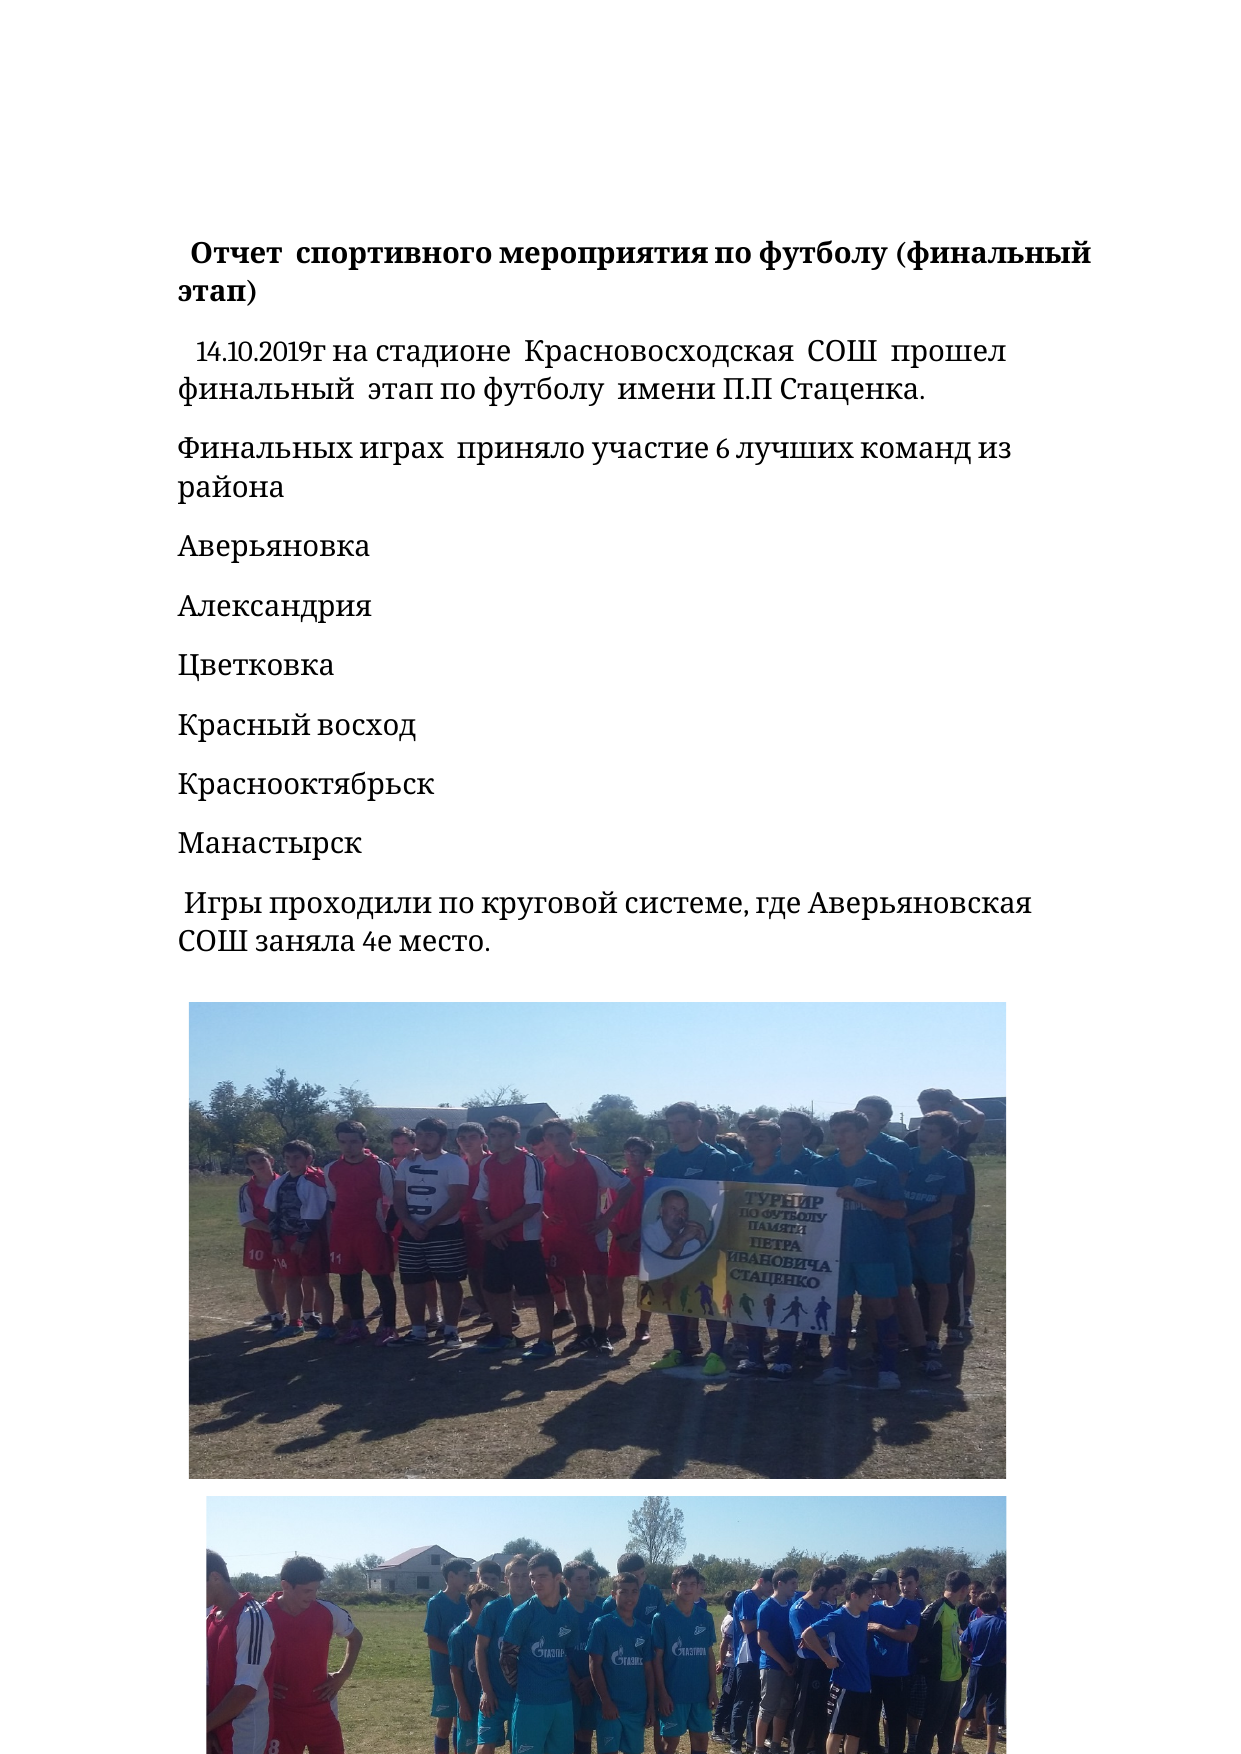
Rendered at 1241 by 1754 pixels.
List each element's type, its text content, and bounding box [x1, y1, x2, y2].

text Александрия [177, 590, 1107, 623]
text Отчет спортивного мероприятия по футболу (финальный этап) [177, 237, 1107, 309]
text Краснооктябрьск [177, 768, 1107, 802]
text Игры проходили по круговой системе, где Аверьяновская СОШ заняла 4е место. [177, 887, 1107, 959]
picture [206, 1496, 1007, 1754]
text Цветковка [177, 649, 1107, 683]
text Манастырск [177, 827, 1107, 861]
text Финальных играх приняло участие 6 лучших команд из района [177, 433, 1107, 505]
picture [188, 1002, 1007, 1479]
text 14.10.2019г на стадионе Красновосходская СОШ прошел финальный этап по футболу имени П.П Стаценка. [177, 335, 1107, 407]
text Аверьяновка [177, 531, 1107, 564]
text Красный восход [177, 709, 1107, 742]
